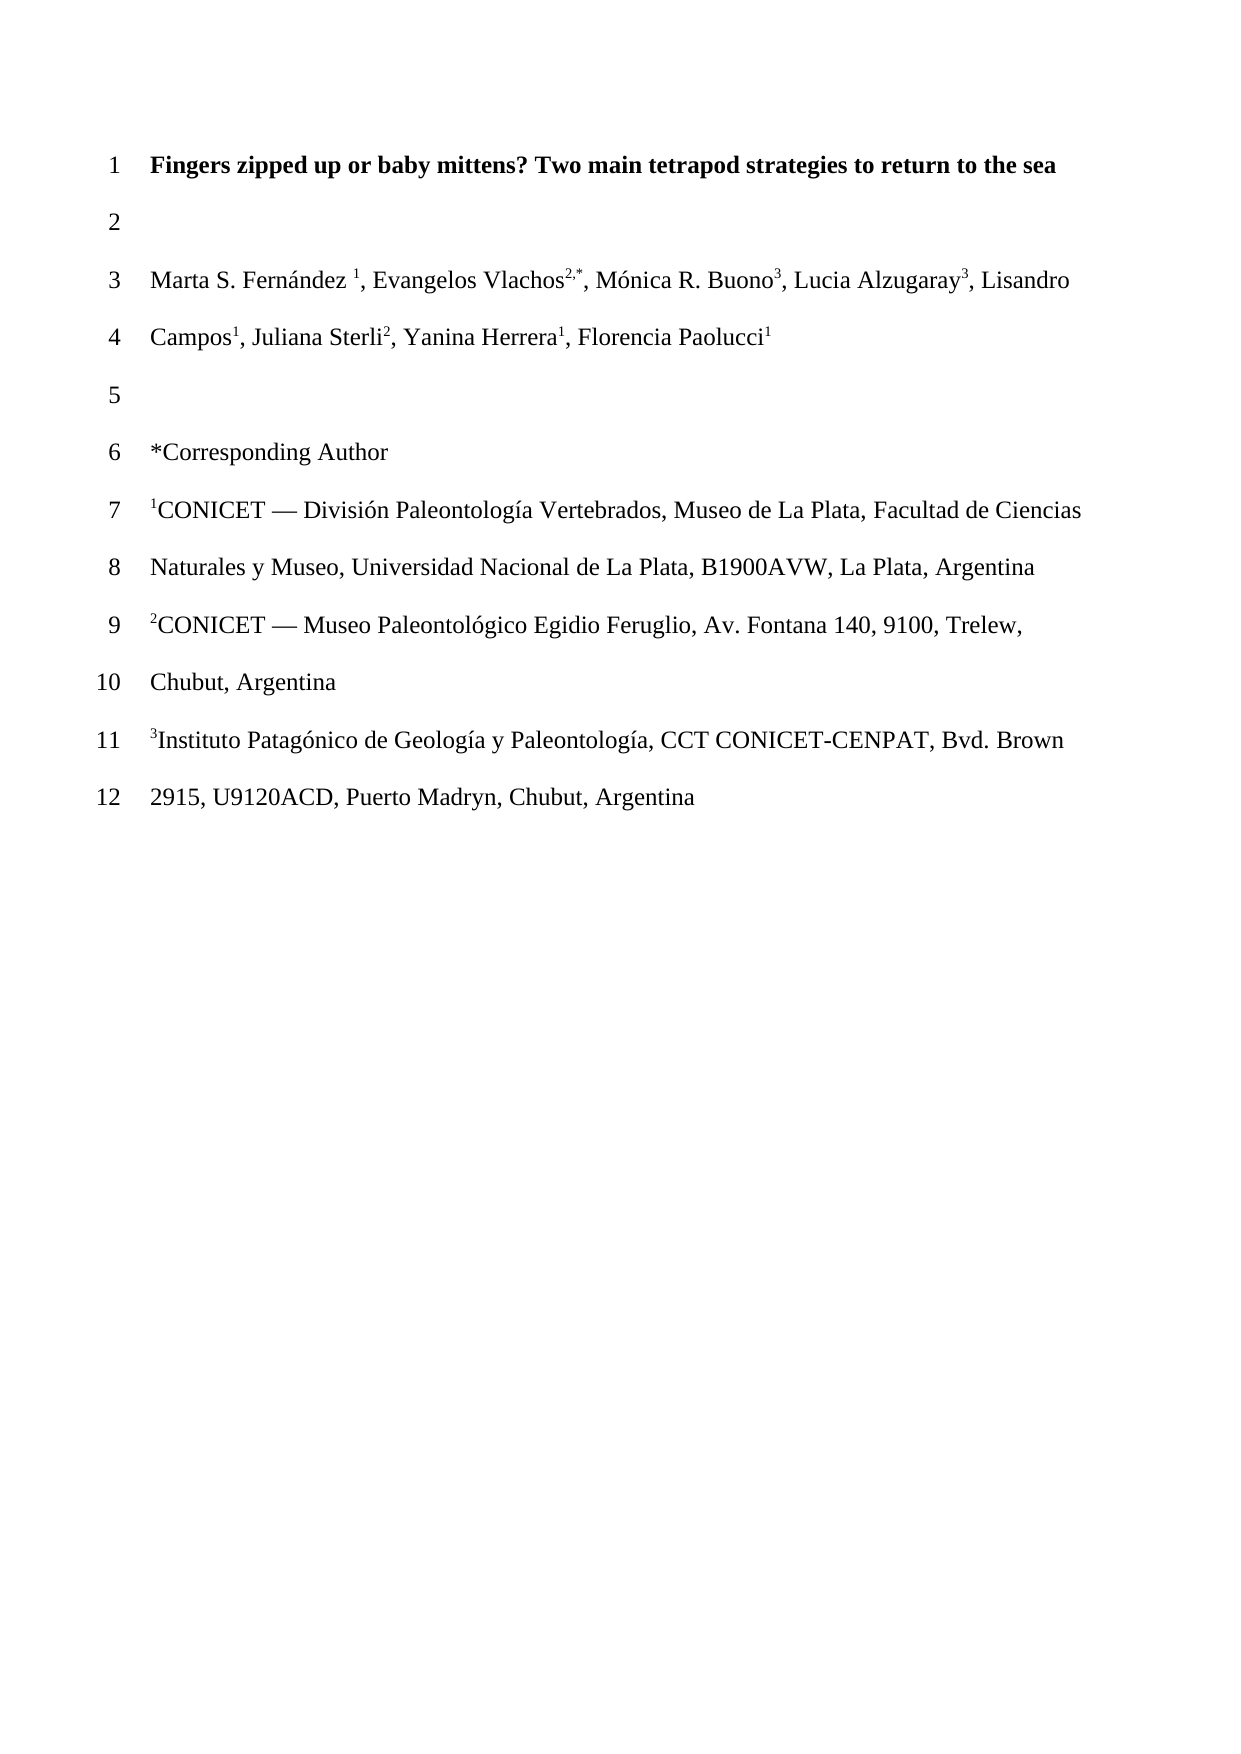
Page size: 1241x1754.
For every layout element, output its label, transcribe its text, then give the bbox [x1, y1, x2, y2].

text Fingers zipped up or baby mittens? Two main tetrapod strategies to return to the sea [150, 150, 1090, 179]
text 2CONICET — Museo Paleontológico Egidio Feruglio, Av. Fontana 140, 9100, Trelew, Chubut, Argentina [150, 610, 1090, 696]
text Marta S. Fernández 1, Evangelos Vlachos2,*, Mónica R. Buono3, Lucia Alzugaray3, Lisandro Campos1, Juliana Sterli2, Yanina Herrera1, Florencia Paolucci1 [150, 265, 1090, 351]
text 3Instituto Patagónico de Geología y Paleontología, CCT CONICET-CENPAT, Bvd. Brown 2915, U9120ACD, Puerto Madryn, Chubut, Argentina [150, 725, 1090, 811]
text *Corresponding Author [150, 437, 1090, 466]
text 1CONICET — División Paleontología Vertebrados, Museo de La Plata, Facultad de Ciencias Naturales y Museo, Universidad Nacional de La Plata, B1900AVW, La Plata, Argentina [150, 495, 1090, 581]
